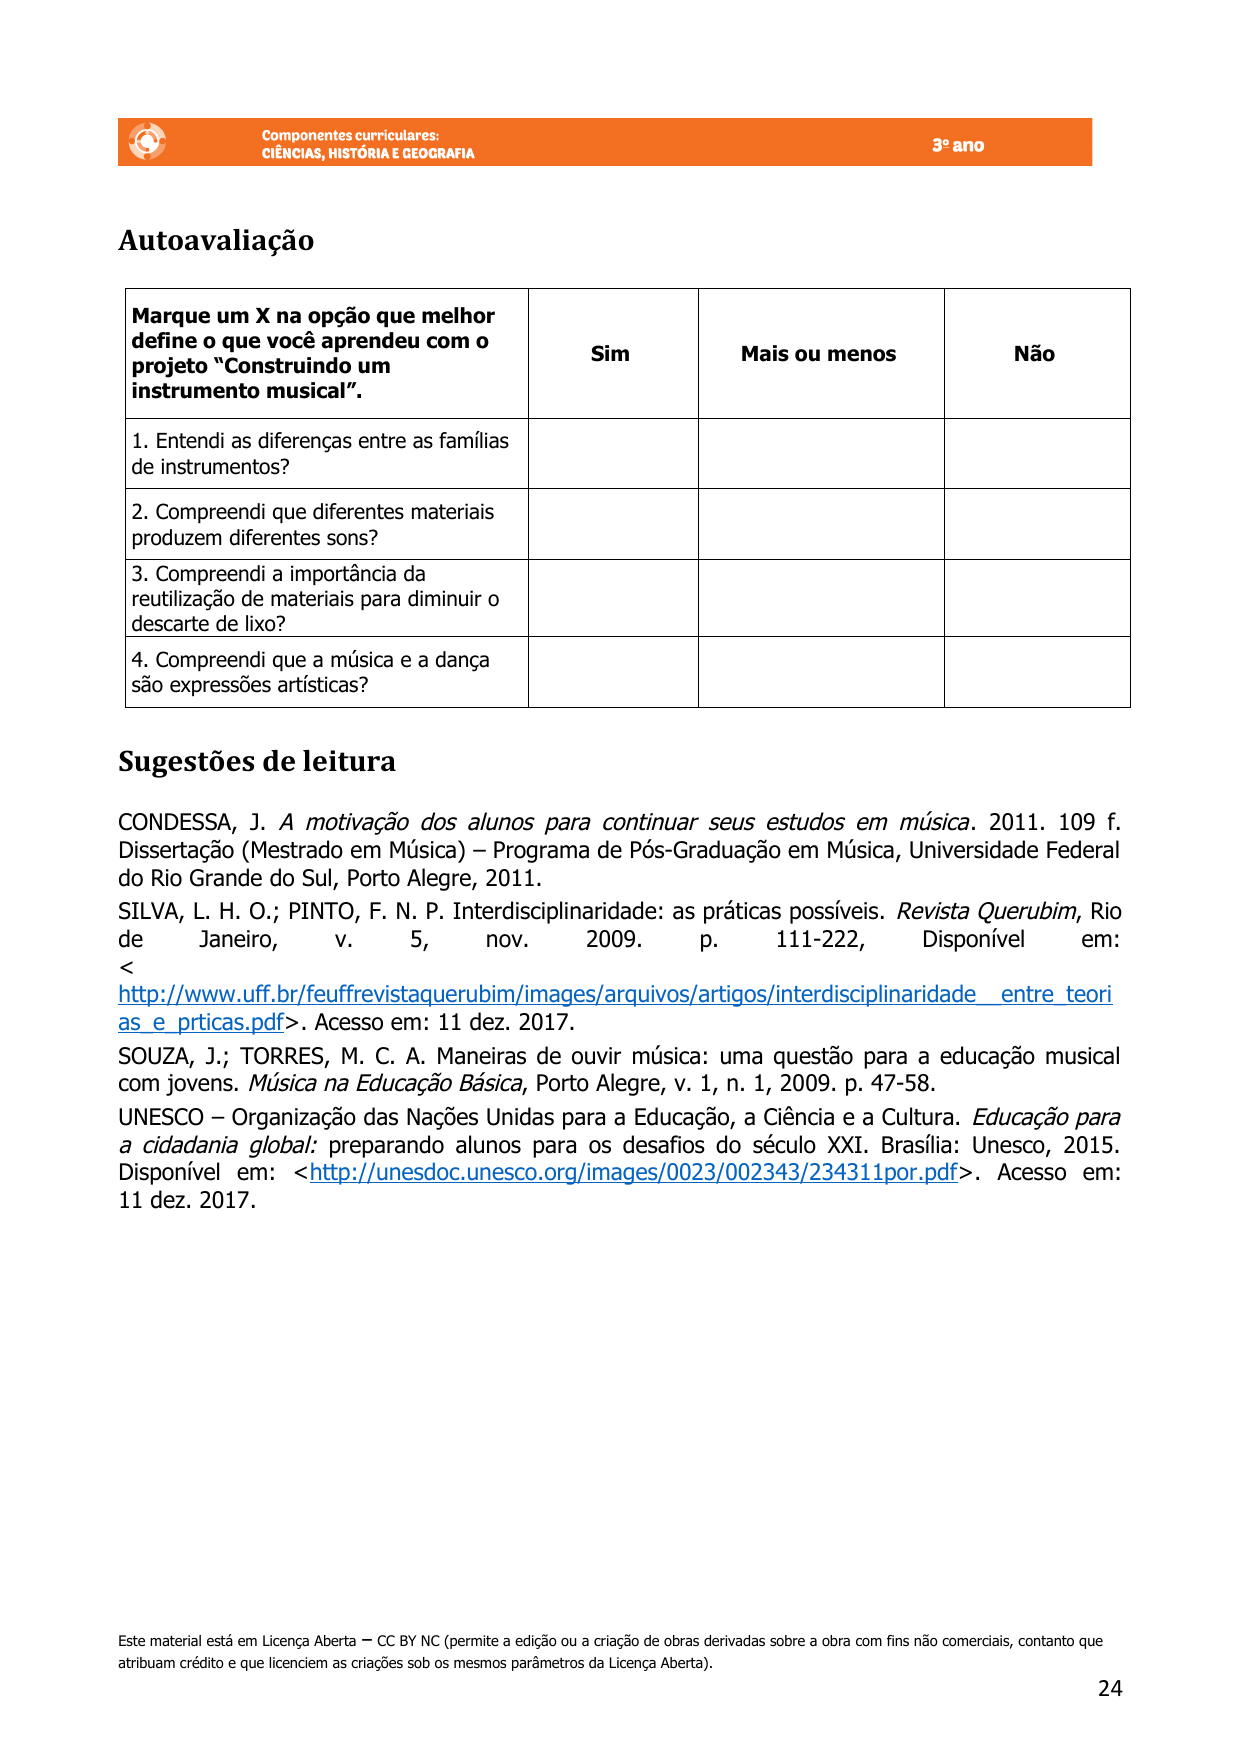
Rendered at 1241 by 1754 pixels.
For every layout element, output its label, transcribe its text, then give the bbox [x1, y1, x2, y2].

table_cell [529, 560, 698, 636]
picture [118, 118, 1093, 166]
table_cell [945, 560, 1130, 636]
text Sugestões de leitura [118, 743, 1122, 778]
table_cell [529, 489, 698, 559]
table_cell [529, 419, 698, 488]
table_header Sim [529, 289, 698, 417]
table_cell 1. Entendi as diferenças entre as famílias de instrumentos? [126, 419, 528, 488]
table_header Mais ou menos [699, 289, 944, 417]
table_cell [945, 489, 1130, 559]
text Autoavaliação [118, 222, 1122, 257]
text SOUZA, J.; TORRES, M. C. A. Maneiras de ouvir música: uma questão para a educação musical com jovens. Música na Educação Básica, Porto Alegre, v. 1, n. 1, 2009. p. 47-58. [118, 1041, 1122, 1097]
text SILVA, L. H. O.; PINTO, F. N. P. Interdisciplinaridade: as práticas possíveis. Revista Querubim, Rio de Janeiro, v. 5, nov. 2009. p. 111-222, Disponível em: <http://www.uff.br/feuffrevistaquerubim/images/arquivos/artigos/interdisciplinaridade__entre_teorias_e_prticas.pdf>. Acesso em: 11 dez. 2017. [118, 897, 1122, 1035]
table_header Não [945, 289, 1130, 417]
table_cell 3. Compreendi a importância da reutilização de materiais para diminuir o descarte de lixo? [126, 560, 528, 636]
text CONDESSA, J. A motivação dos alunos para continuar seus estudos em música. 2011. 109 f. Dissertação (Mestrado em Música) – Programa de Pós-Graduação em Música, Universidade Federal do Rio Grande do Sul, Porto Alegre, 2011. [118, 808, 1122, 891]
table_cell [529, 637, 698, 707]
table_cell [699, 637, 944, 707]
table_cell 4. Compreendi que a música e a dança são expressões artísticas? [126, 637, 528, 707]
table_header Marque um X na opção que melhor define o que você aprendeu com o projeto “Construindo um instrumento musical”. [126, 289, 528, 417]
table_cell [699, 489, 944, 559]
table_cell 2. Compreendi que diferentes materiais produzem diferentes sons? [126, 489, 528, 559]
table_cell [699, 419, 944, 488]
table_cell [945, 419, 1130, 488]
table_cell [699, 560, 944, 636]
text UNESCO – Organização das Nações Unidas para a Educação, a Ciência e a Cultura. Educação para a cidadania global: preparando alunos para os desafios do século XXI. Brasília: Unesco, 2015. Disponível em: <http://unesdoc.unesco.org/images/0023/002343/234311por.pdf>. Acesso em: 11 dez. 2017. [118, 1102, 1122, 1213]
table_cell [945, 637, 1130, 707]
